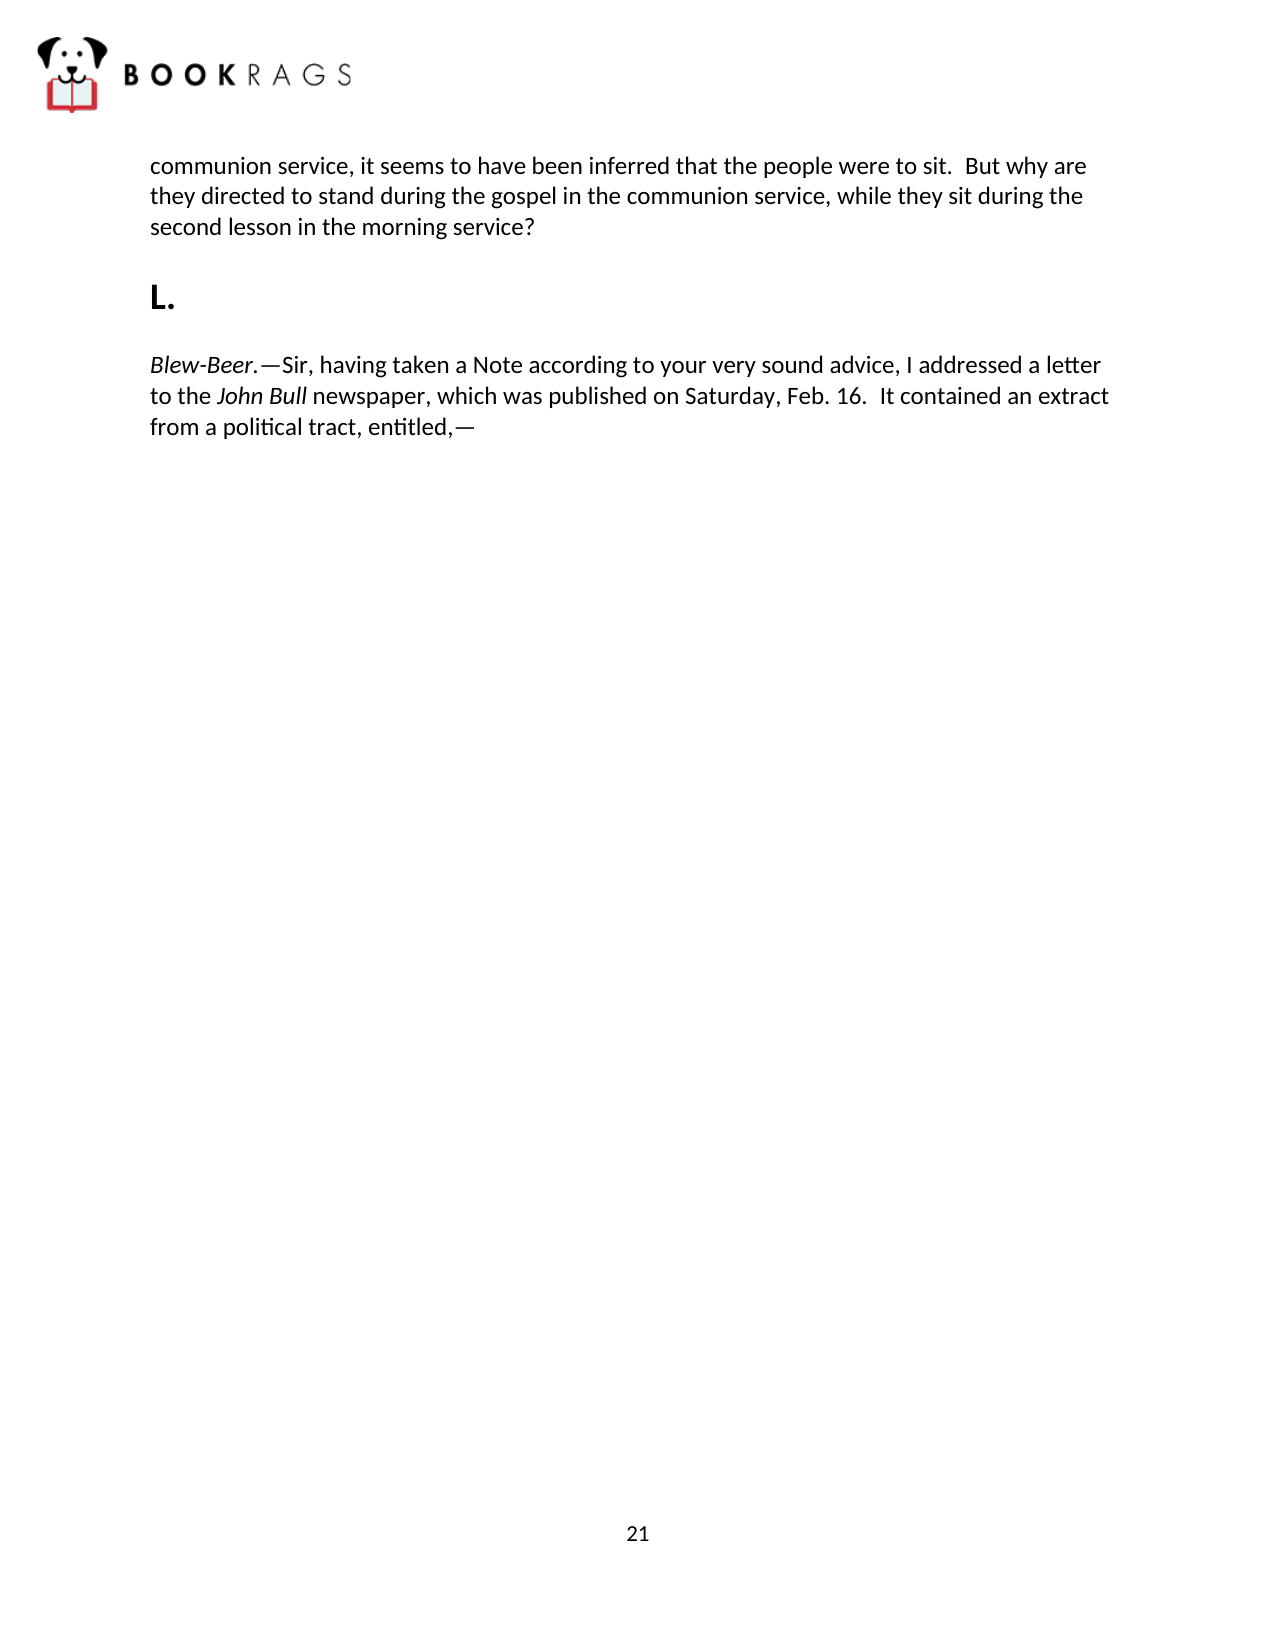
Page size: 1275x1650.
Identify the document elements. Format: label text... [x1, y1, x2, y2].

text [150, 150, 1125, 242]
picture [37, 37, 351, 113]
text Blew-Beer.—­Sir, having taken a Note according to your very sound advice, I addressed a letter to the John Bull newspaper, which was published on Saturday, Feb. 16. It contained an extract from a political tract, entitled,—­ [150, 350, 1125, 441]
text L. [150, 273, 1125, 318]
